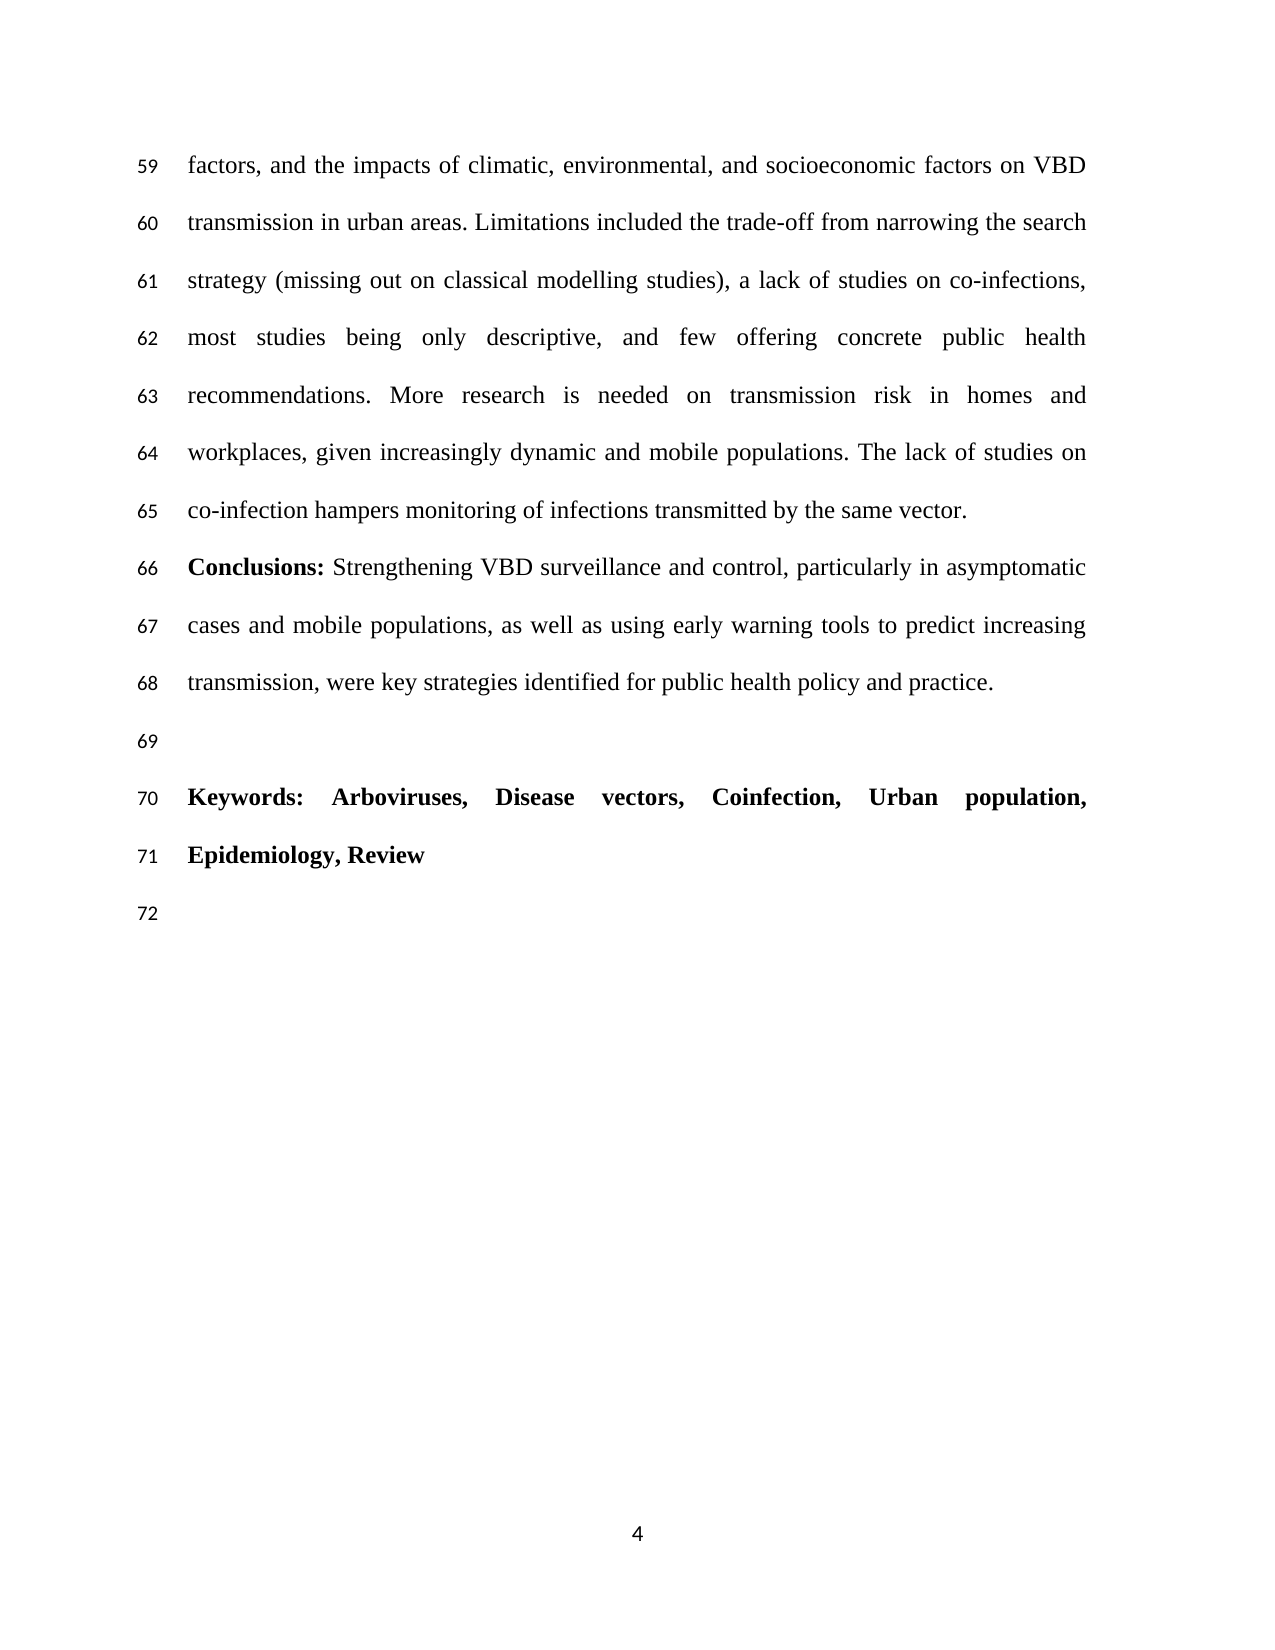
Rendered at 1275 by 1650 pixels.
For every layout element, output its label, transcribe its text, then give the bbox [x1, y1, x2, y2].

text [187, 150, 1087, 524]
text Keywords: Arboviruses, Disease vectors, Coinfection, Urban population, Epidemiology, Review [187, 782, 1087, 869]
text Conclusions: Strengthening VBD surveillance and control, particularly in asymptomatic cases and mobile populations, as well as using early warning tools to predict increasing transmission, were key strategies identified for public health policy and practice. [187, 552, 1087, 696]
